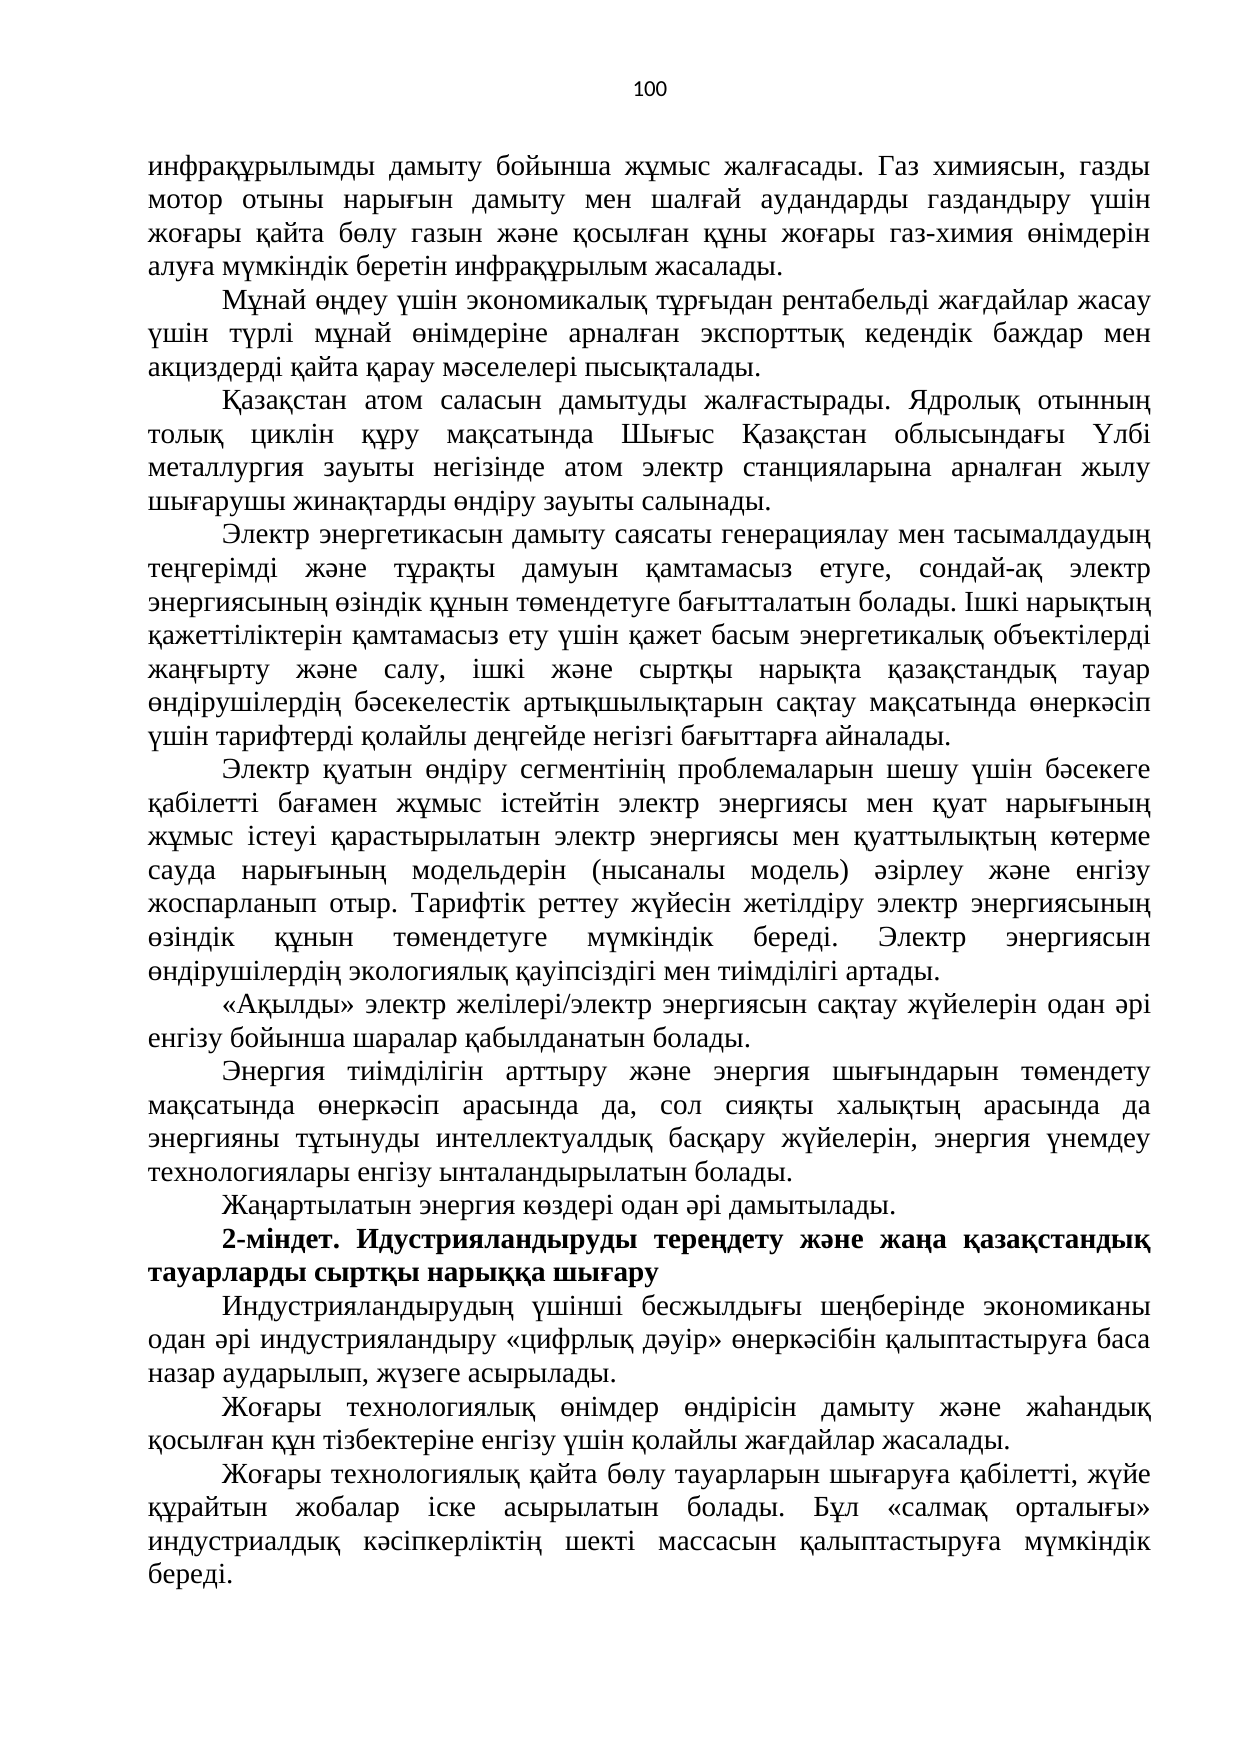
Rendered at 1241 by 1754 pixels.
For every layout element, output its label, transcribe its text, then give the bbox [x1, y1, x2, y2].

text «Ақылды» электр желілері/электр энергиясын сақтау жүйелерін одан әрі енгізу бойынша шаралар қабылданатын болады. [148, 986, 1152, 1053]
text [148, 148, 1152, 282]
text Электр қуатын өндіру сегментінің проблемаларын шешу үшін бәсекеге қабілетті бағамен жұмыс істейтін электр энергиясы мен қуат нарығының жұмыс істеуі қарастырылатын электр энергиясы мен қуаттылықтың көтерме сауда нарығының модельдерін (нысаналы модель) әзірлеу және енгізу жоспарланып отыр. Тарифтік реттеу жүйесін жетілдіру электр энергиясының өзіндік құнын төмендетуге мүмкіндік береді. Электр энергиясын өндірушілердің экологиялық қауіпсіздігі мен тиімділігі артады. [148, 751, 1152, 986]
text Индустрияландырудың үшінші бесжылдығы шеңберінде экономиканы одан әрі индустрияландыру «цифрлық дәуір» өнеркәсібін қалыптастыруға баса назар аударылып, жүзеге асырылады. [148, 1288, 1152, 1389]
text Мұнай өңдеу үшін экономикалық тұрғыдан рентабельді жағдайлар жасау үшін түрлі мұнай өнімдеріне арналған экспорттық кедендік баждар мен акциздерді қайта қарау мәселелері пысықталады. [148, 282, 1152, 382]
text Электр энергетикасын дамыту саясаты генерациялау мен тасымалдаудың теңгерімді және тұрақты дамуын қамтамасыз етуге, сондай-ақ электр энергиясының өзіндік құнын төмендетуге бағытталатын болады. Ішкі нарықтың қажеттіліктерін қамтамасыз ету үшін қажет басым энергетикалық объектілерді жаңғырту және салу, ішкі және сыртқы нарықта қазақстандық тауар өндірушілердің бәсекелестік артықшылықтарын сақтау мақсатында өнеркәсіп үшін тарифтерді қолайлы деңгейде негізгі бағыттарға айналады. [148, 517, 1152, 751]
text Энергия тиімділігін арттыру және энергия шығындарын төмендету мақсатында өнеркәсіп арасында да, сол сияқты халықтың арасында да энергияны тұтынуды интеллектуалдық басқару жүйелерін, энергия үнемдеу технологиялары енгізу ынталандырылатын болады. [148, 1053, 1152, 1187]
text Жоғары технологиялық өнiмдер өндiрiсiн дамыту және жаһандық қосылған құн тiзбектеріне енгізу үшiн қолайлы жағдайлар жасалады. [148, 1389, 1152, 1456]
text Қазақстан атом саласын дамытуды жалғастырады. Ядролық отынның толық циклін құру мақсатында Шығыс Қазақстан облысындағы Үлбі металлургия зауыты негізінде атом электр станцияларына арналған жылу шығарушы жинақтарды өндіру зауыты салынады. [148, 382, 1152, 517]
text 2-міндет. Идустрияландыруды тереңдету және жаңа қазақстандық тауарларды сыртқы нарыққа шығару [148, 1221, 1152, 1288]
text Жаңартылатын энергия көздері одан әрі дамытылады. [148, 1187, 1152, 1221]
text Жоғары технологиялық қайта бөлу тауарларын шығаруға қабілетті, жүйе құрайтын жобалар іске асырылатын болады. Бұл «салмақ орталығы» индустриалдық кәсіпкерліктің шекті массасын қалыптастыруға мүмкіндік береді. [148, 1456, 1152, 1590]
